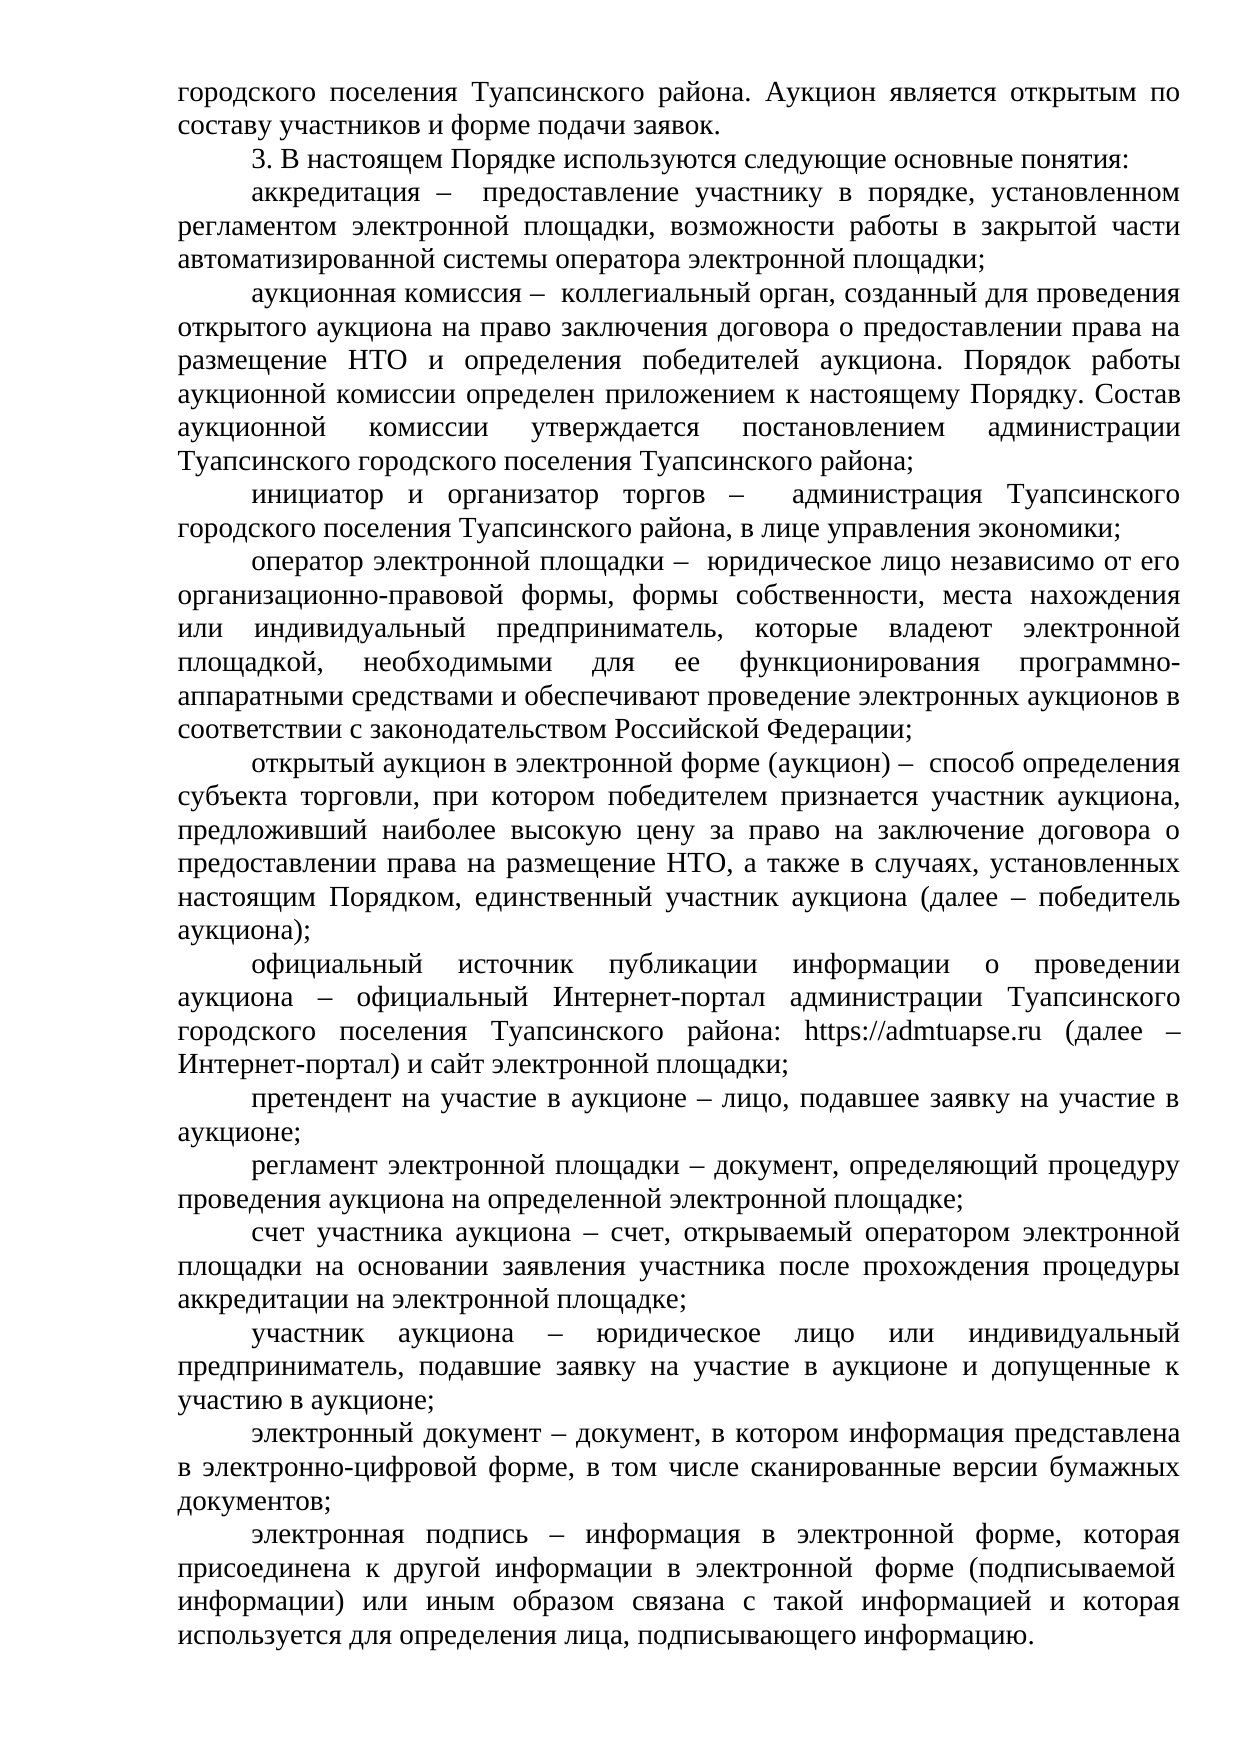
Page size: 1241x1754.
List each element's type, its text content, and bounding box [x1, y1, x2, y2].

text аукционная комиссия – коллегиальный орган, созданный для проведения открытого аукциона на право заключения договора о предоставлении права на размещение НТО и определения победителей аукциона. Порядок работы аукционной комиссии определен приложением к настоящему Порядку. Состав аукционной комиссии утверждается постановлением администрации Туапсинского городского поселения Туапсинского района; [177, 275, 1181, 476]
text регламент электронной площадки – документ, определяющий процедуру проведения аукциона на определенной электронной площадке; [177, 1147, 1181, 1214]
text аккредитация – предоставление участнику в порядке, установленном регламентом электронной площадки, возможности работы в закрытой части автоматизированной системы оператора электронной площадки; [177, 174, 1181, 275]
text претендент на участие в аукционе – лицо, подавшее заявку на участие в аукционе; [177, 1080, 1181, 1147]
text оператор электронной площадки – юридическое лицо независимо от его организационно-правовой формы, формы собственности, места нахождения или индивидуальный предприниматель, которые владеют электронной площадкой, необходимыми для ее функционирования программно-аппаратными средствами и обеспечивают проведение электронных аукционов в соответствии с законодательством Российской Федерации; [177, 543, 1181, 745]
text счет участника аукциона – счет, открываемый оператором электронной площадки на основании заявления участника после прохождения процедуры аккредитации на электронной площадке; [177, 1214, 1181, 1315]
text электронная подпись – информация в электронной форме, которая присоединена к другой информации в электронной форме (подписываемой [177, 1516, 1181, 1583]
text открытый аукцион в электронной форме (аукцион) – способ определения субъекта торговли, при котором победителем признается участник аукциона, предложивший наиболее высокую цену за право на заключение договора о предоставлении права на размещение НТО, а также в случаях, установленных настоящим Порядком, единственный участник аукциона (далее – победитель аукциона); [177, 745, 1181, 946]
text 3. В настоящем Порядке используются следующие основные понятия: [177, 141, 1181, 174]
text информации) или иным образом связана с такой информацией и которая используется для определения лица, подписывающего информацию. [177, 1583, 1181, 1650]
text инициатор и организатор торгов – администрация Туапсинского городского поселения Туапсинского района, в лице управления экономики; [177, 476, 1181, 543]
text официальный источник публикации информации о проведении аукциона – официальный Интернет-портал администрации Туапсинского городского поселения Туапсинского района: https://admtuapse.ru (далее – Интернет-портал) и сайт электронной площадки; [177, 946, 1181, 1080]
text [177, 74, 1181, 141]
text электронный документ – документ, в котором информация представлена в электронно-цифровой форме, в том числе сканированные версии бумажных документов; [177, 1416, 1181, 1516]
text участник аукциона – юридическое лицо или индивидуальный предприниматель, подавшие заявку на участие в аукционе и допущенные к участию в аукционе; [177, 1315, 1181, 1416]
